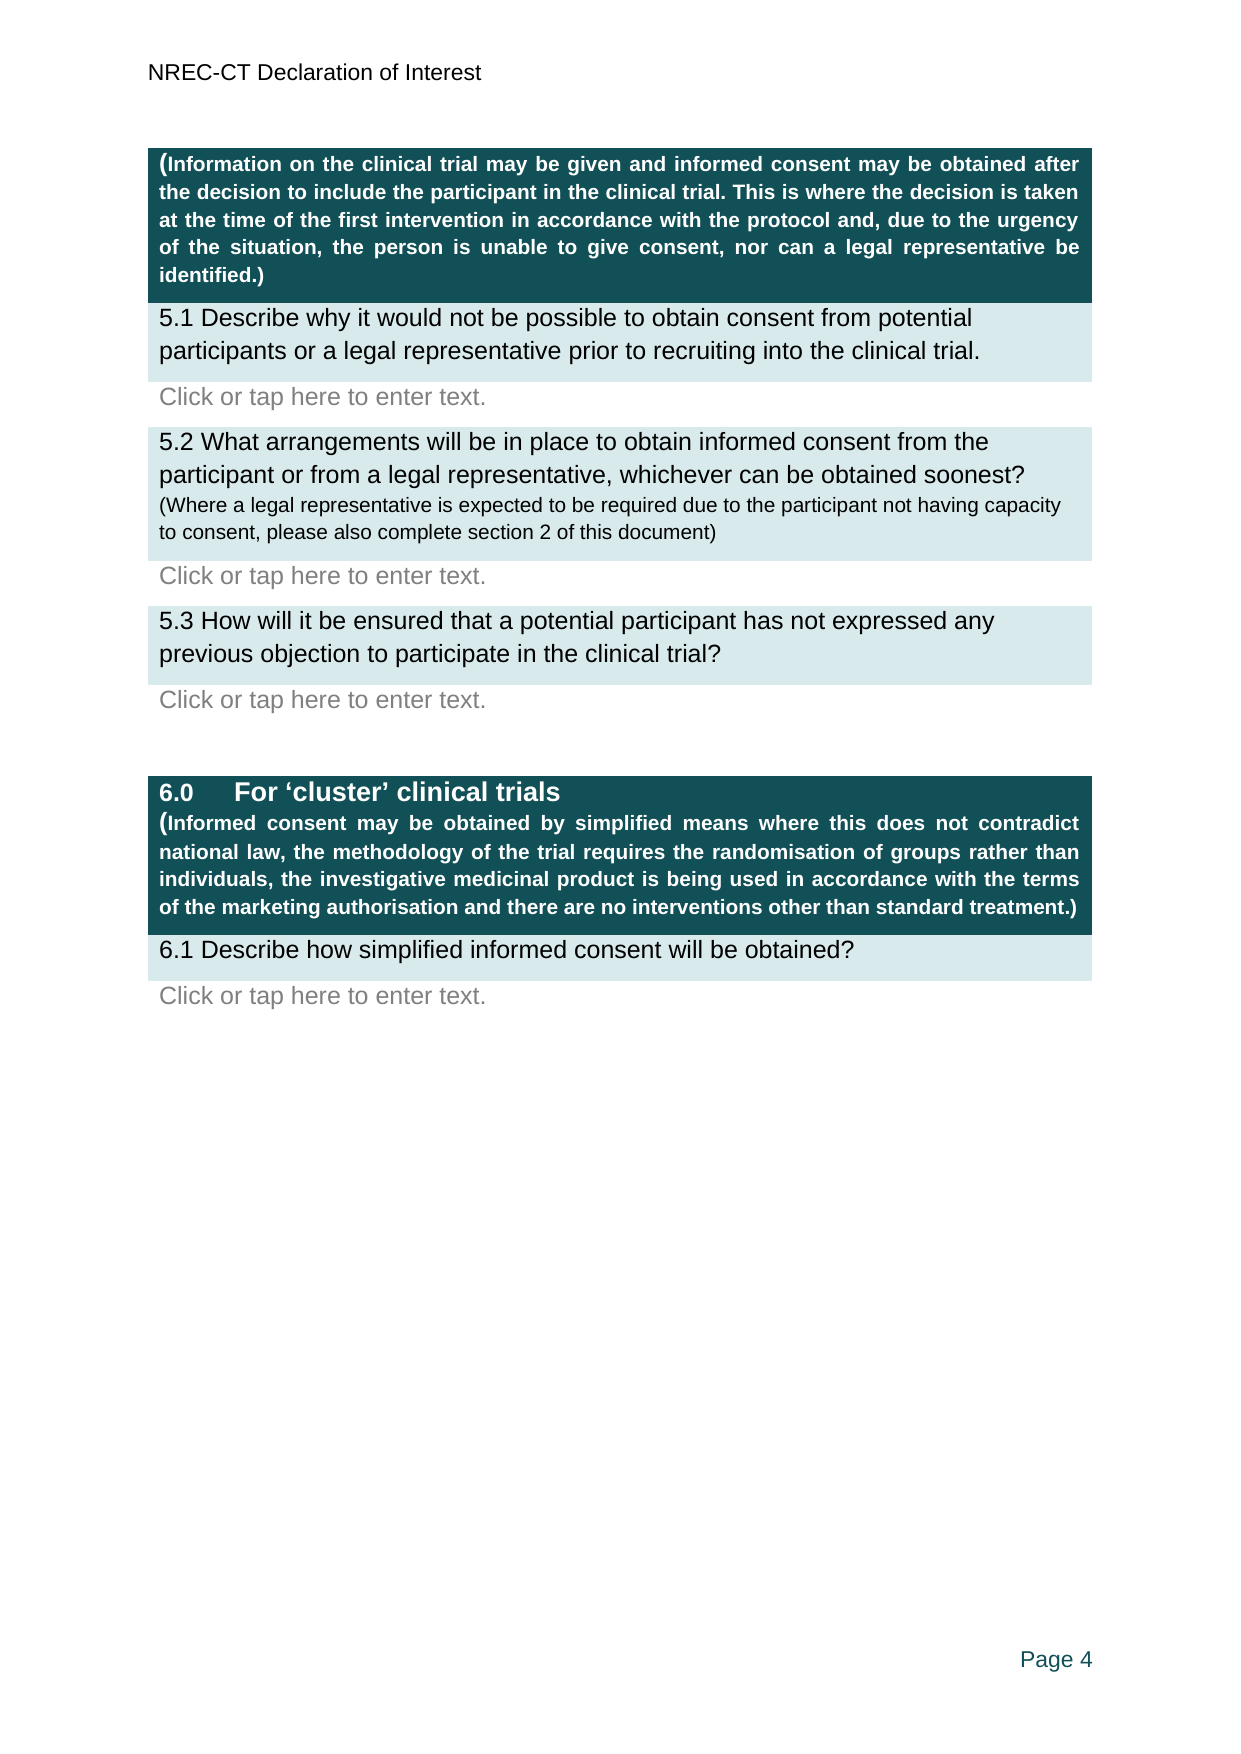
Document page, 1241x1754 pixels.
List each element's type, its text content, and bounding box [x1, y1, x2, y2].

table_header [148, 148, 1092, 303]
table_cell 6.1 Describe how simplified informed consent will be obtained? [148, 935, 1092, 981]
table_cell 5.2 What arrangements will be in place to obtain informed consent from the participant or from a legal representative, whichever can be obtained soonest? (Where a legal representative is expected to be required due to the participant not having capacity to consent, please also complete section 2 of this document) [148, 427, 1092, 561]
table_header 6.0 For ‘cluster’ clinical trials (Informed consent may be obtained by simplified means where this does not contradict national law, the methodology of the trial requires the randomisation of groups rather than individuals, the investigative medicinal product is being used in accordance with the terms of the marketing authorisation and there are no interventions other than standard treatment.) [148, 776, 1092, 935]
table_cell 5.1 Describe why it would not be possible to obtain consent from potential participants or a legal representative prior to recruiting into the clinical trial. [148, 303, 1092, 382]
table_cell 5.3 How will it be ensured that a potential participant has not expressed any previous objection to participate in the clinical trial? [148, 606, 1092, 685]
